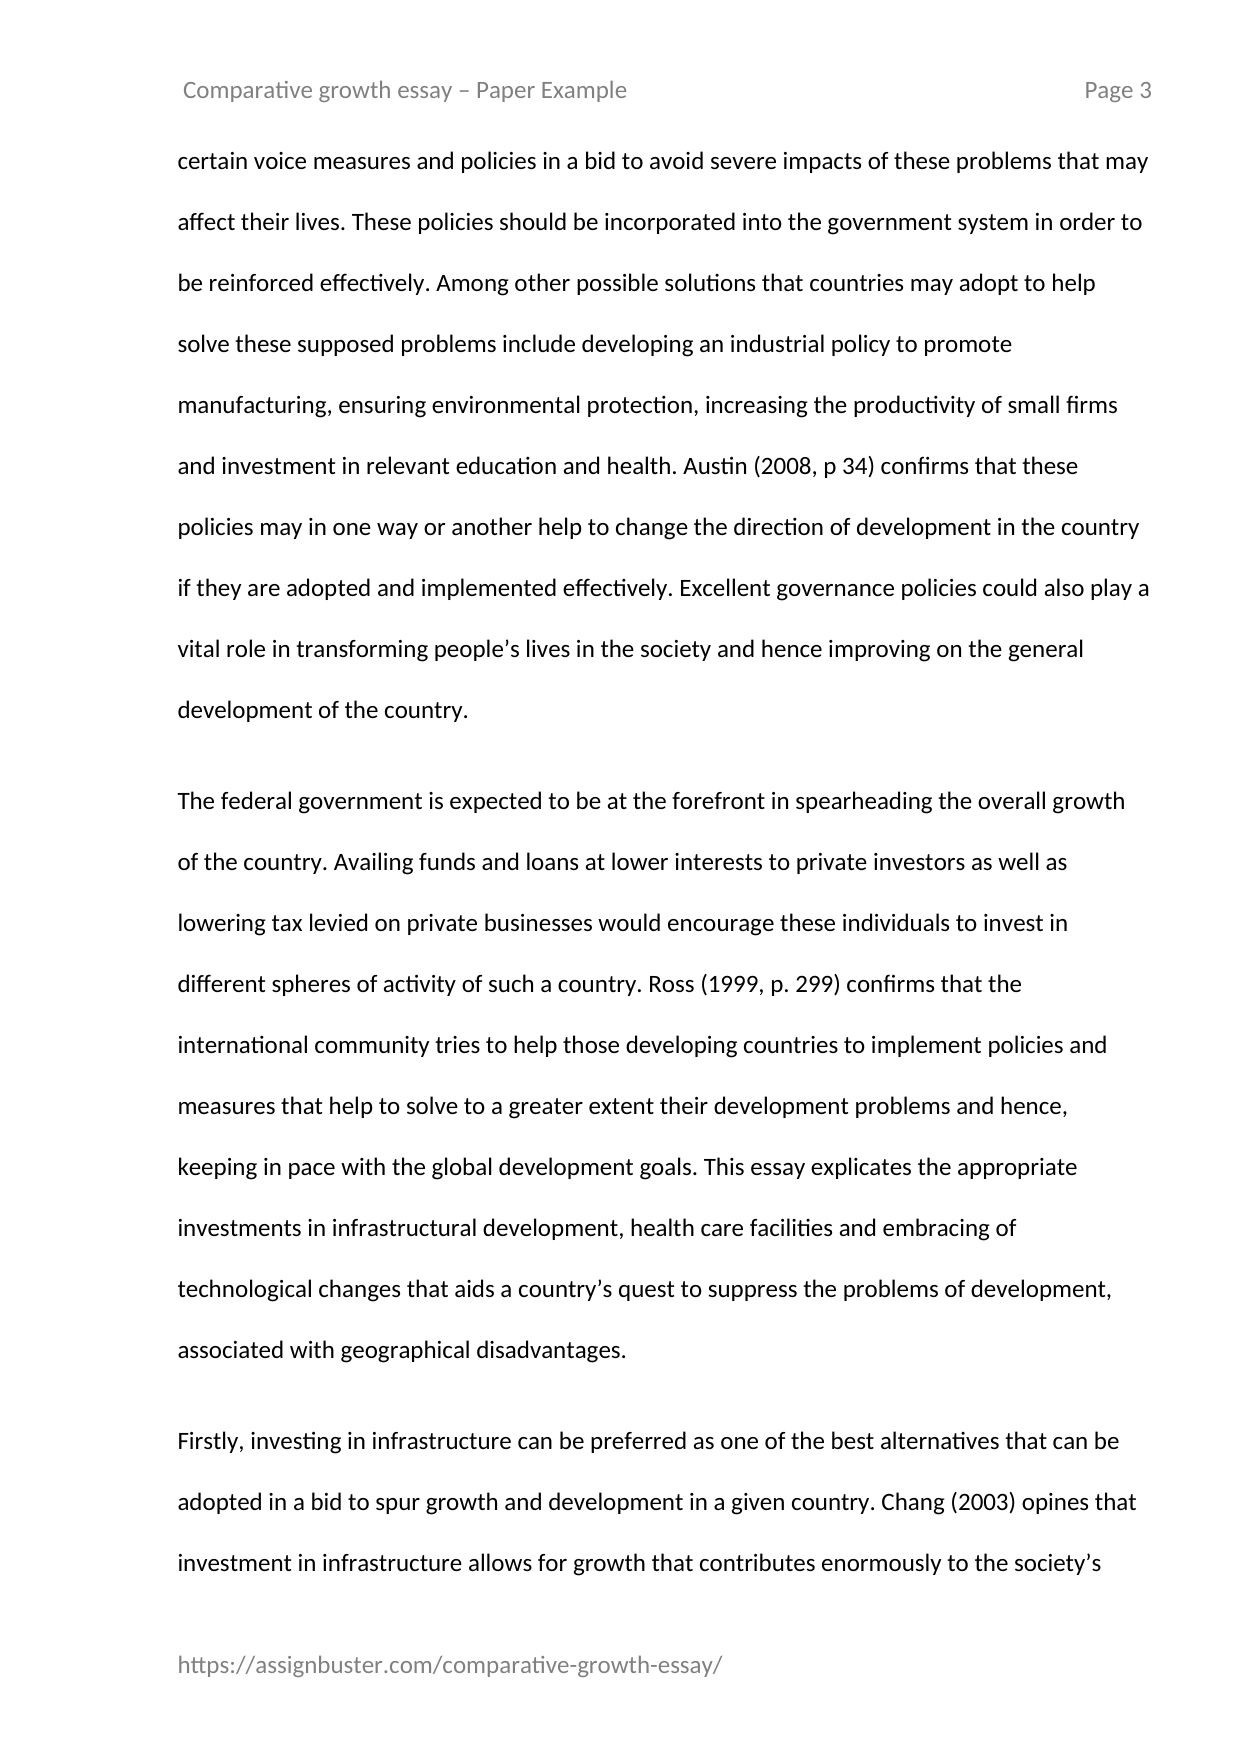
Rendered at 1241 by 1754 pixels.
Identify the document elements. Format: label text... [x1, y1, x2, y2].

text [177, 1425, 1152, 1577]
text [177, 145, 1152, 725]
text The federal government is expected to be at the forefront in spearheading the overall growth of the country. Availing funds and loans at lower interests to private investors as well as lowering tax levied on private businesses would encourage these individuals to invest in different spheres of activity of such a country. Ross (1999, p. 299) confirms that the international community tries to help those developing countries to implement policies and measures that help to solve to a greater extent their development problems and hence, keeping in pace with the global development goals. This essay explicates the appropriate investments in infrastructural development, health care facilities and embracing of technological changes that aids a country’s quest to suppress the problems of development, associated with geographical disadvantages. [177, 785, 1152, 1365]
